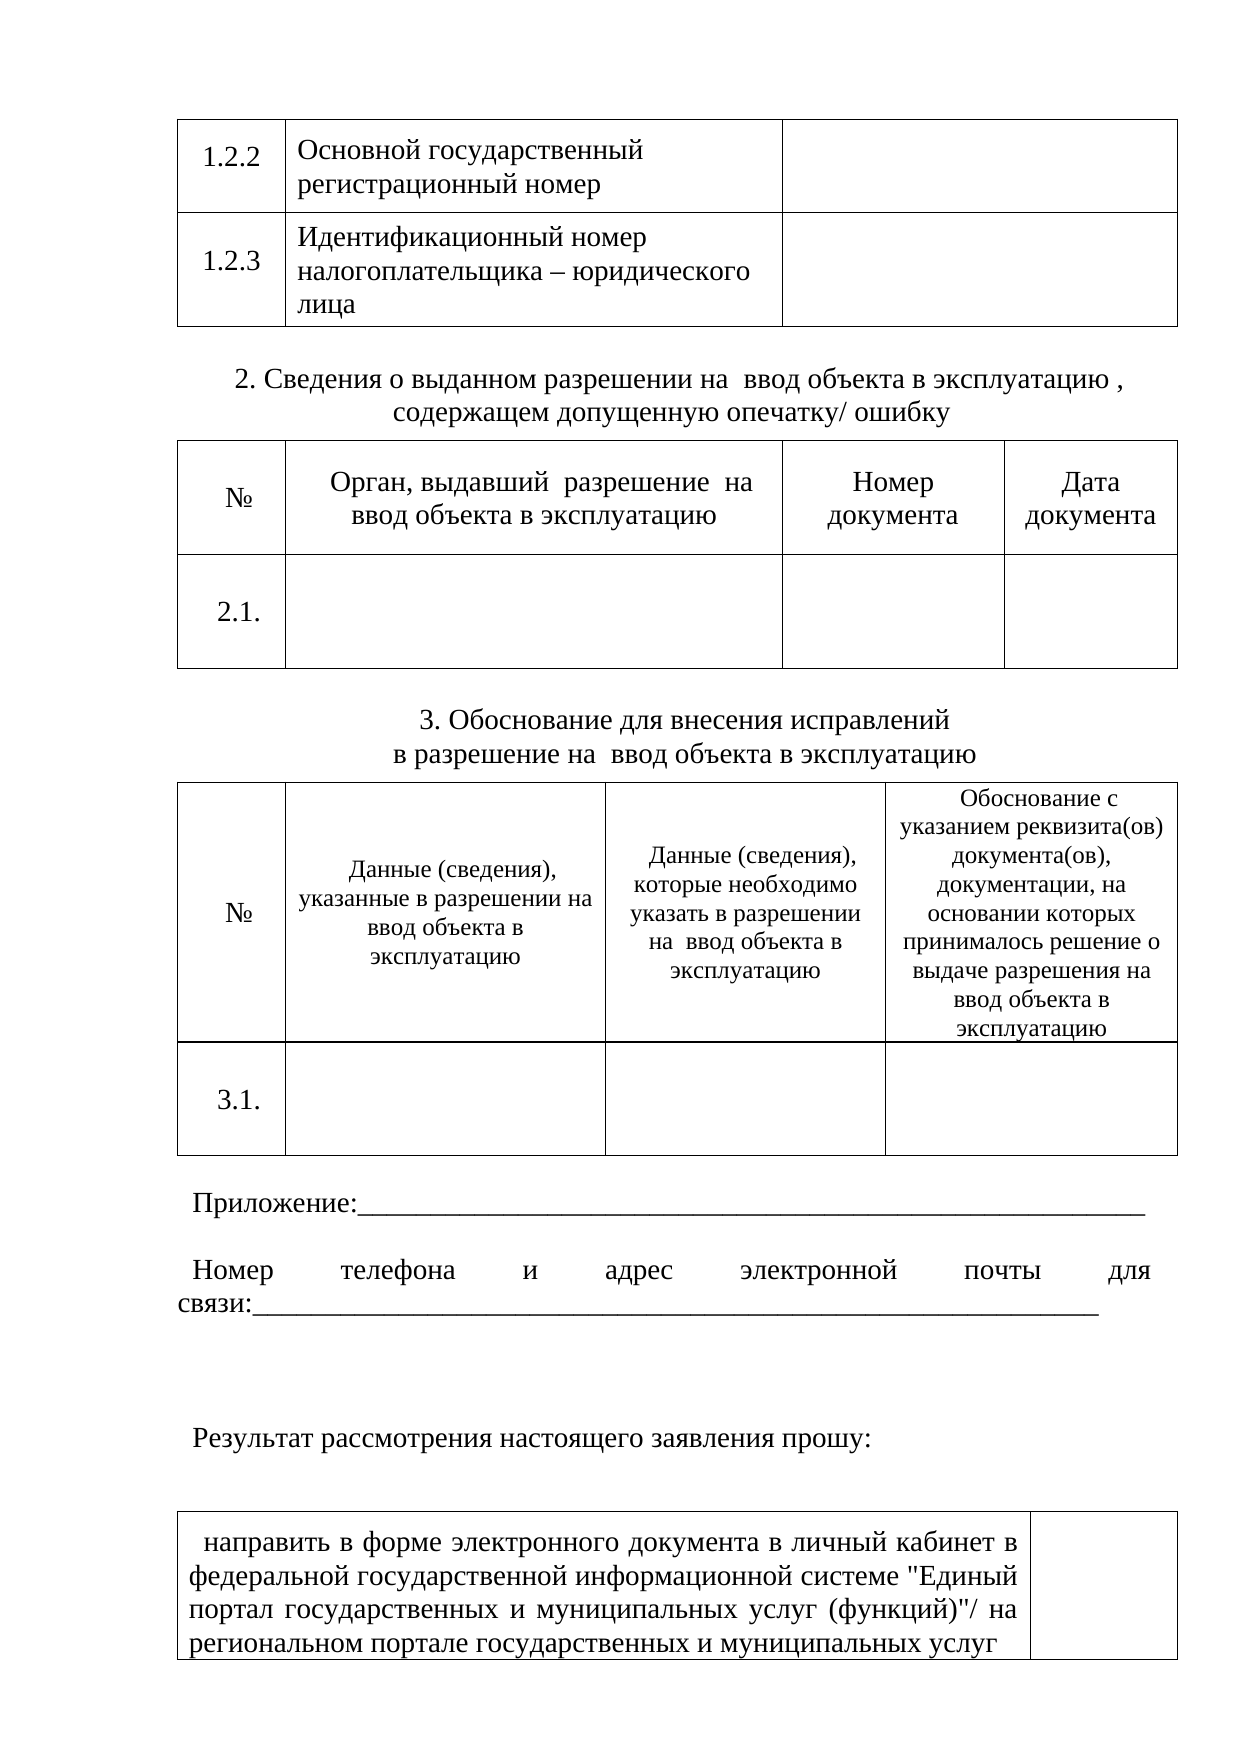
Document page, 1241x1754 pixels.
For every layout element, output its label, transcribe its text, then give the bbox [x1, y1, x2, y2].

table_cell 1.2.3 [178, 213, 285, 326]
table_cell Данные (сведения), указанные в разрешении на ввод объекта в эксплуатацию [286, 783, 605, 1041]
table_cell 2.1. [178, 555, 285, 668]
table_cell Обоснование с указанием реквизита(ов) документа(ов), документации, на основании которых принималось решение о выдаче разрешения на ввод объекта в эксплуатацию [886, 783, 1177, 1041]
text Номер телефона и адрес электронной почты для связи:__________________________________________________________ [177, 1252, 1152, 1319]
table_cell № [178, 441, 285, 554]
table_cell Орган, выдавший разрешение на ввод объекта в эксплуатацию [286, 441, 782, 554]
text Результат рассмотрения настоящего заявления прошу: [177, 1420, 1152, 1453]
text Приложение:______________________________________________________ [177, 1185, 1152, 1218]
table_cell Номер документа [783, 441, 1004, 554]
table_cell Дата документа [1005, 441, 1177, 554]
table_cell 2. Сведения о выданном разрешении на ввод объекта в эксплуатацию , содержащем допущенную опечатку/ ошибку [177, 327, 1178, 440]
table_cell № [178, 783, 285, 1041]
table_cell 1.2.2 [178, 120, 285, 212]
table_cell Данные (сведения), которые необходимо указать в разрешении на ввод объекта в эксплуатацию [606, 783, 885, 1041]
table_cell [783, 213, 1177, 326]
table_cell 3. Обоснование для внесения исправлений в разрешение на ввод объекта в эксплуатацию [177, 669, 1178, 782]
table_cell [783, 120, 1177, 212]
table_cell Основной государственный регистрационный номер [286, 120, 782, 212]
table_header направить в форме электронного документа в личный кабинет в федеральной государственной информационной системе "Единый портал государственных и муниципальных услуг (функций)"/ на региональном портале государственных и муниципальных услуг [178, 1512, 1030, 1658]
table_cell [286, 1043, 605, 1155]
table_cell [783, 555, 1004, 668]
table_cell [1005, 555, 1177, 668]
table_cell 3.1. [178, 1043, 285, 1155]
table_cell [886, 1043, 1177, 1155]
table_cell [606, 1043, 885, 1155]
table_header [1031, 1512, 1177, 1658]
table_cell Идентификационный номер налогоплательщика – юридического лица [286, 213, 782, 326]
table_cell [286, 555, 782, 668]
